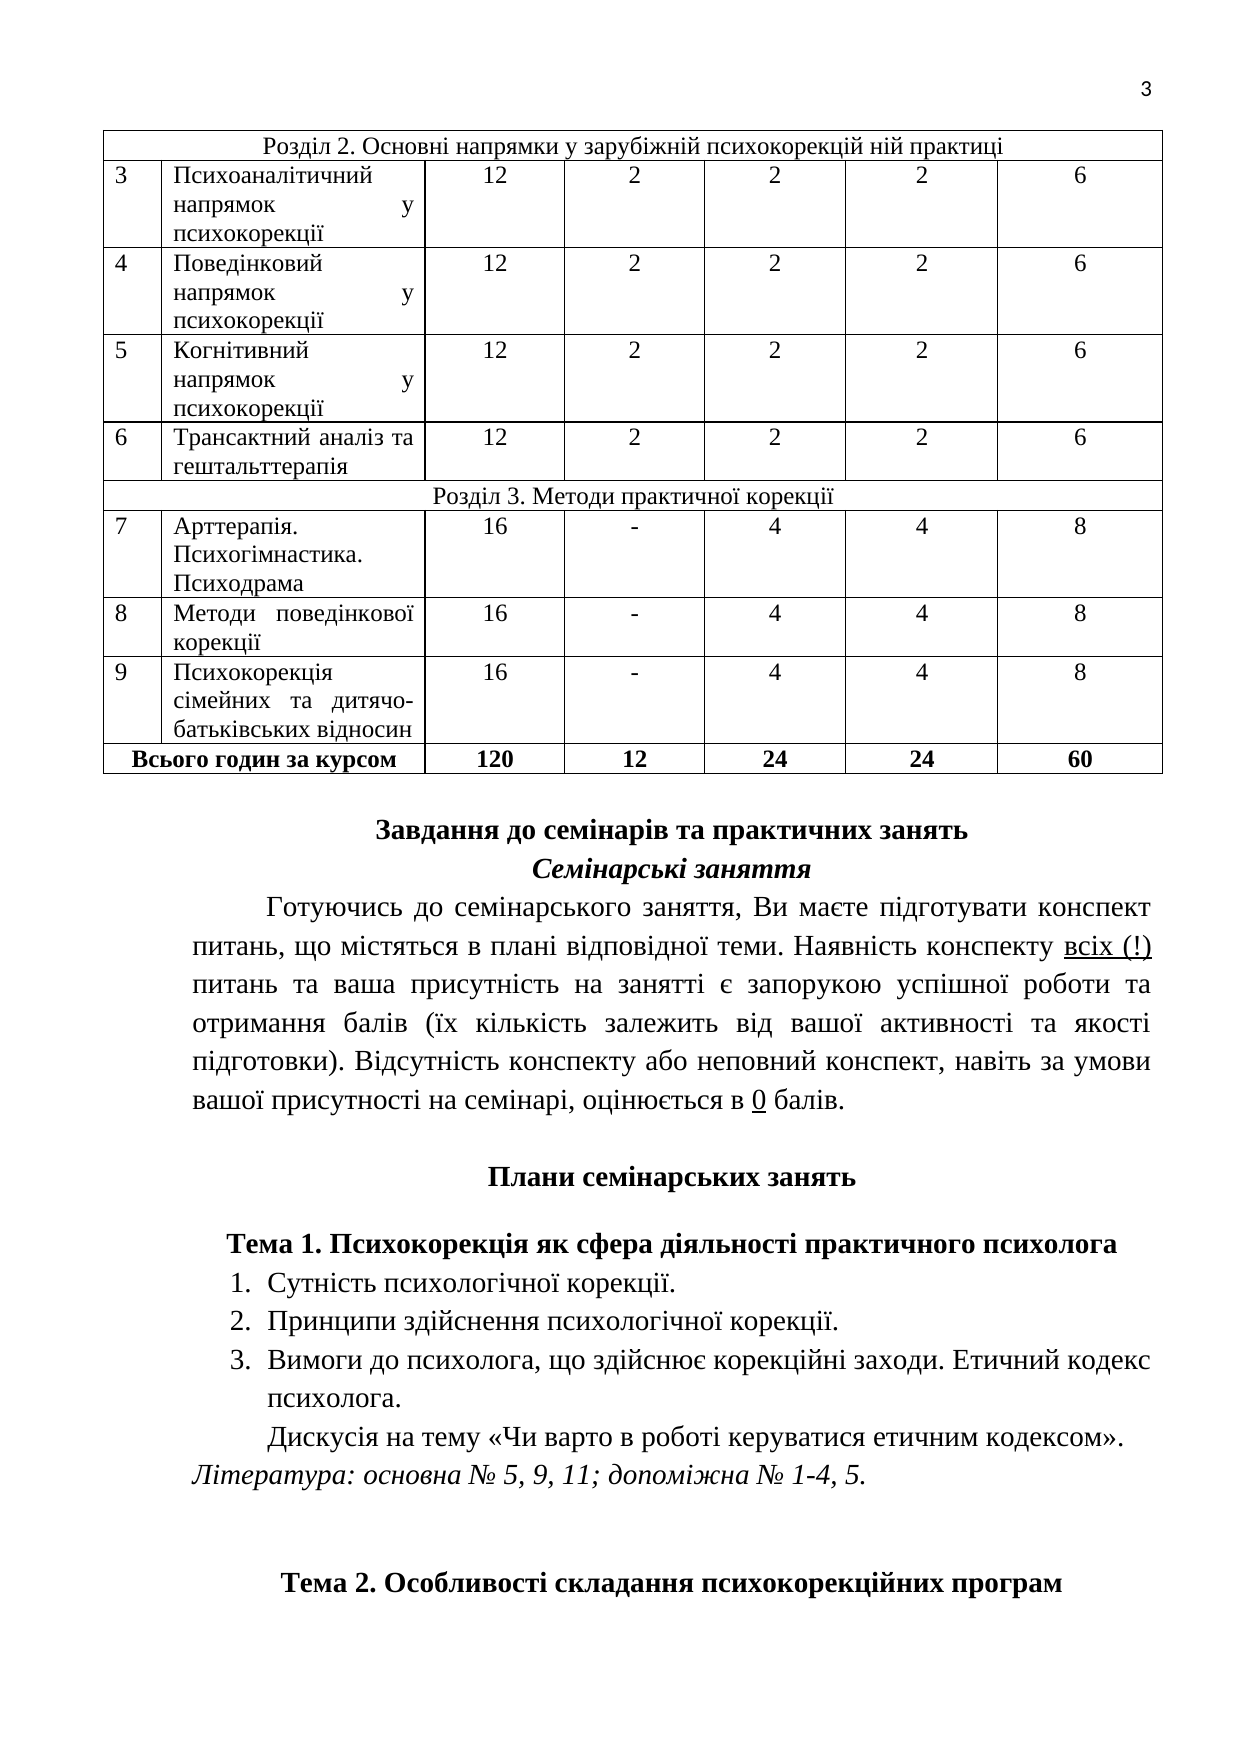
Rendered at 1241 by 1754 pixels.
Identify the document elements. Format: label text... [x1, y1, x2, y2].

table_cell 6 [998, 335, 1162, 421]
table_cell 5 [104, 335, 161, 421]
table_cell Методи поведінкової корекції [162, 598, 424, 656]
table_cell 24 [846, 744, 997, 773]
table_cell 8 [998, 511, 1162, 597]
table_cell - [565, 511, 704, 597]
table_cell 4 [846, 657, 997, 743]
table_cell Трансактний аналіз та гештальттерапія [162, 423, 424, 480]
table_cell 24 [705, 744, 845, 773]
list Дискусія на тему «Чи варто в роботі керуватися етичним кодексом». [267, 1419, 1152, 1452]
table_cell 12 [565, 744, 704, 773]
table_cell 12 [426, 161, 564, 247]
table_cell 16 [426, 657, 564, 743]
table_cell 7 [104, 511, 161, 597]
table_cell Психоаналітичний напрямок у психокорекції [162, 161, 424, 247]
text Плани семінарських занять [192, 1159, 1152, 1193]
table_cell 6 [998, 161, 1162, 247]
table_cell Всього годин за курсом [104, 744, 424, 773]
table_cell 2 [565, 161, 704, 247]
table_cell 12 [426, 423, 564, 480]
table_cell 12 [426, 335, 564, 421]
table_cell 2 [705, 335, 845, 421]
table_cell 8 [998, 598, 1162, 656]
table_cell - [565, 657, 704, 743]
table_cell 2 [565, 335, 704, 421]
table_cell 4 [846, 598, 997, 656]
table_cell 2 [705, 423, 845, 480]
table_cell 2 [705, 161, 845, 247]
table_cell 16 [426, 511, 564, 597]
text Тема 1. Психокорекція як сфера діяльності практичного психолога [192, 1226, 1152, 1260]
table_cell 2 [846, 248, 997, 334]
list Сутність психологічної корекції. [229, 1265, 1152, 1298]
table_cell 4 [705, 657, 845, 743]
text Завдання до семінарів та практичних занять [192, 812, 1152, 846]
table_cell 2 [565, 248, 704, 334]
table_cell 8 [998, 657, 1162, 743]
table_cell 12 [426, 248, 564, 334]
list Вимоги до психолога, що здійснює корекційні заходи. Етичний кодекс психолога. [229, 1342, 1152, 1414]
table_cell Когнітивний напрямок у психокорекції [162, 335, 424, 421]
table_cell 2 [846, 335, 997, 421]
table_cell 6 [104, 423, 161, 480]
table_cell 8 [104, 598, 161, 656]
table_cell 6 [998, 423, 1162, 480]
table_cell 3 [104, 161, 161, 247]
table_cell 16 [426, 598, 564, 656]
text Готуючись до семінарського заняття, Ви маєте підготувати конспект питань, що містяться в плані відповідної теми. Наявність конспекту всіх (!) питань та ваша присутність на занятті є запорукою успішної роботи та отримання балів (їх кількість залежить від вашої активності та якості підготовки). Відсутність конспекту або неповний конспект, навіть за умови вашої присутності на семінарі, оцінюється в 0 балів. [192, 889, 1152, 1116]
table_cell 4 [705, 598, 845, 656]
table_cell 2 [846, 161, 997, 247]
table_cell 120 [426, 744, 564, 773]
table_cell 60 [998, 744, 1162, 773]
table_cell - [565, 598, 704, 656]
table_cell 4 [846, 511, 997, 597]
table_cell Розділ 2. Основні напрямки у зарубіжній психокорекцій ній практиці [104, 131, 1162, 159]
text Тема 2. Особливості складання психокорекційних програм [192, 1565, 1152, 1598]
table_cell 2 [565, 423, 704, 480]
list Принципи здійснення психологічної корекції. [229, 1303, 1152, 1337]
table_cell 2 [705, 248, 845, 334]
table_cell 4 [705, 511, 845, 597]
table_cell Психокорекція сімейних та дитячо-батьківських відносин [162, 657, 424, 743]
table_cell 6 [998, 248, 1162, 334]
table_cell Поведінковий напрямок у психокорекції [162, 248, 424, 334]
table_cell 9 [104, 657, 161, 743]
table_cell 4 [104, 248, 161, 334]
table_cell 2 [846, 423, 997, 480]
text Семінарські заняття [192, 851, 1152, 884]
table_cell Розділ 3. Методи практичної корекції [104, 481, 1162, 510]
text Література: основна № 5, 9, 11; допоміжна № 1-4, 5. [192, 1457, 1152, 1491]
table_cell Арттерапія. Психогімнастика. Психодрама [162, 511, 424, 597]
